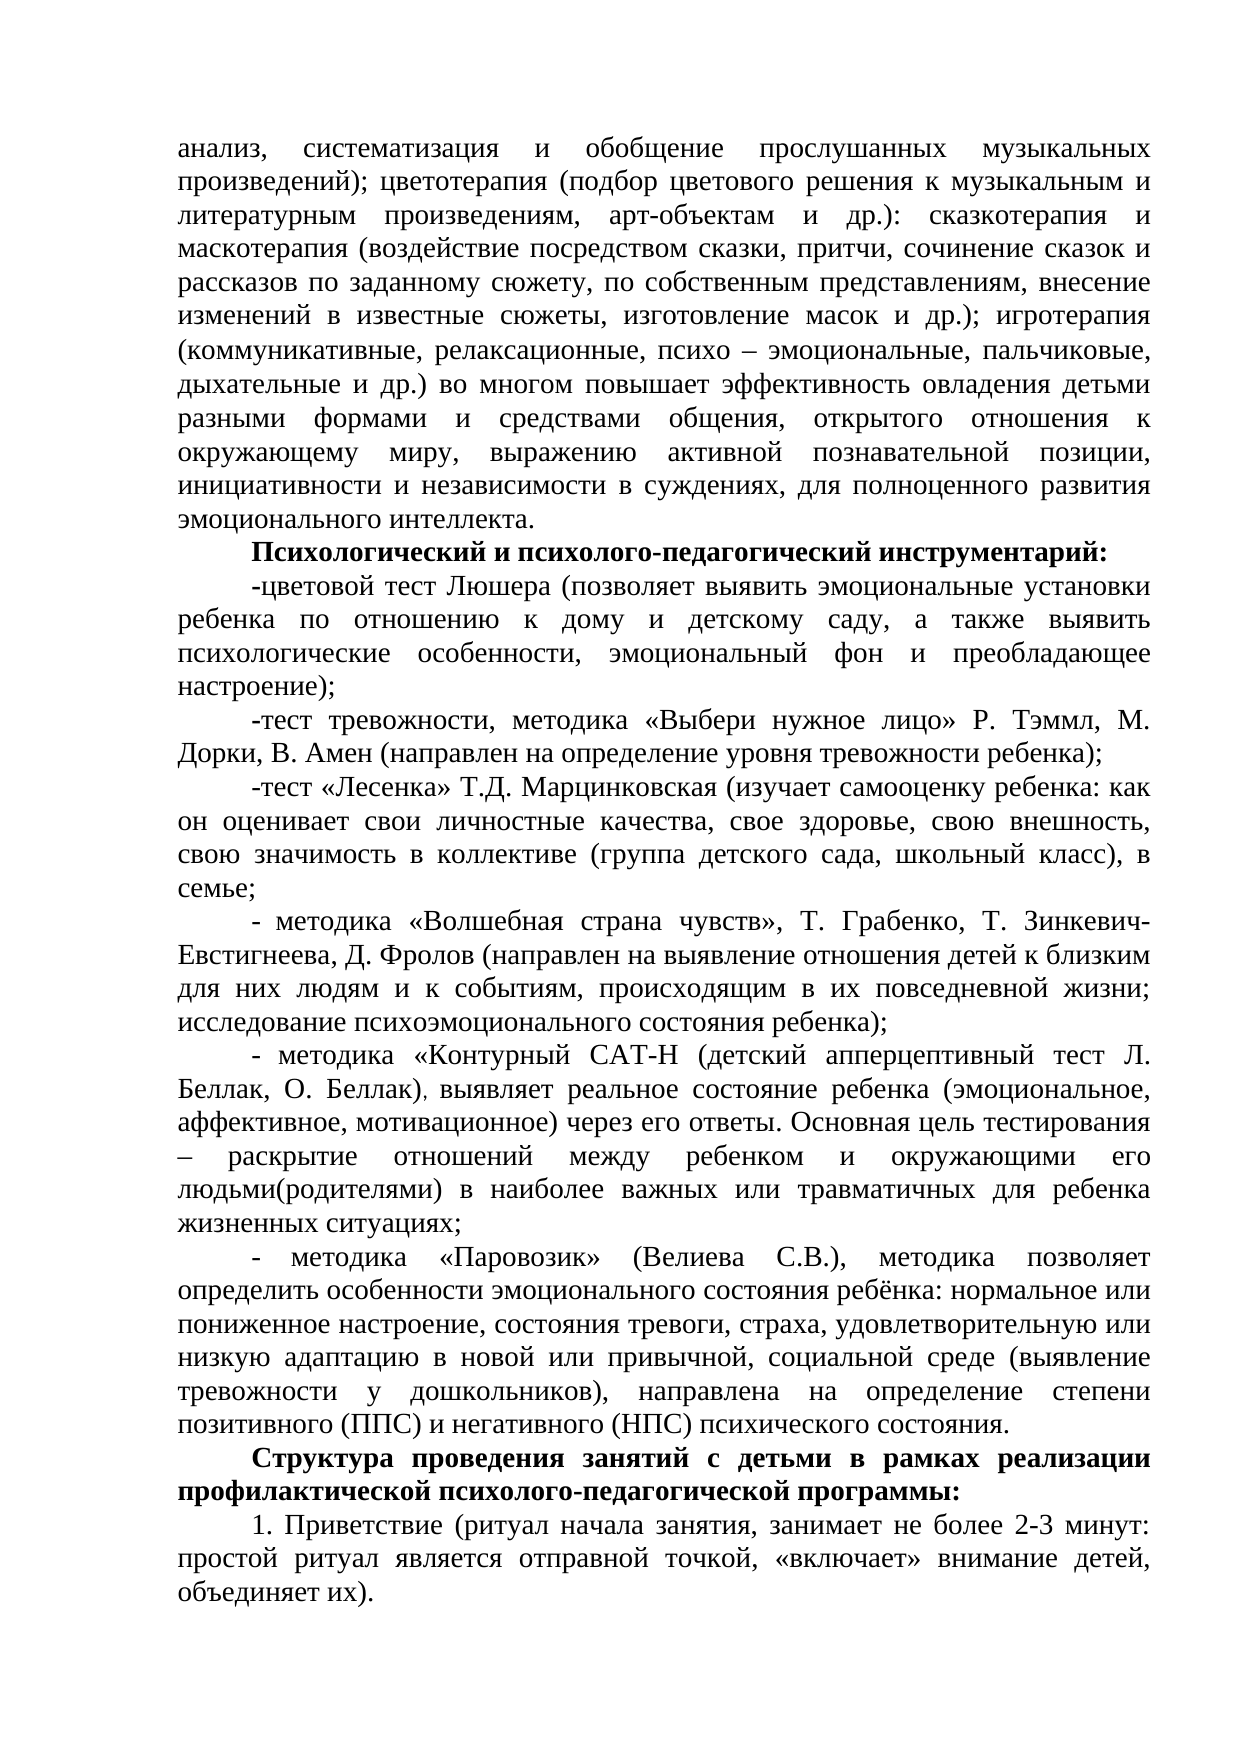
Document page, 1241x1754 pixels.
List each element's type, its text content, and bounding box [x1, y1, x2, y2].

text - методика «Паровозик» (Велиева С.В.), методика позволяет определить особенности эмоционального состояния ребёнка: нормальное или пониженное настроение, состояния тревоги, страха, удовлетворительную или низкую адаптацию в новой или привычной, социальной среде (выявление тревожности у дошкольников), направлена на определение степени позитивного (ППС) и негативного (НПС) психического состояния. [177, 1239, 1152, 1440]
text -цветовой тест Люшера (позволяет выявить эмоциональные установки ребенка по отношению к дому и детскому саду, а также выявить психологические особенности, эмоциональный фон и преобладающее настроение); [177, 568, 1152, 702]
text Структура проведения занятий с детьми в рамках реализации профилактической психолого-педагогической программы: [177, 1440, 1152, 1507]
text -тест «Лесенка» Т.Д. Марцинковская (изучает самооценку ребенка: как он оценивает свои личностные качества, свое здоровье, свою внешность, свою значимость в коллективе (группа детского сада, школьный класс), в семье; [177, 769, 1152, 903]
text - методика «Волшебная страна чувств», Т. Грабенко, Т. Зинкевич-Евстигнеева, Д. Фролов (направлен на выявление отношения детей к близким для них людям и к событиям, происходящим в их повседневной жизни; исследование психоэмоционального состояния ребенка); [177, 903, 1152, 1037]
text - методика «Контурный САТ-Н (детский апперцептивный тест Л. Беллак, О. Беллак), выявляет реальное состояние ребенка (эмоциональное, аффективное, мотивационное) через его ответы. Основная цель тестирования – раскрытие отношений между ребенком и окружающими его людьми(родителями) в наиболее важных или травматичных для ребенка жизненных ситуациях; [177, 1037, 1152, 1239]
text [177, 130, 1152, 534]
text -тест тревожности, методика «Выбери нужное лицо» Р. Тэммл, М. Дорки, В. Амен (направлен на определение уровня тревожности ребенка); [177, 702, 1152, 769]
text Психологический и психолого-педагогический инструментарий: [177, 534, 1152, 568]
text 1. Приветствие (ритуал начала занятия, занимает не более 2-3 минут: простой ритуал является отправной точкой, «включает» внимание детей, объединяет их). [177, 1507, 1152, 1608]
